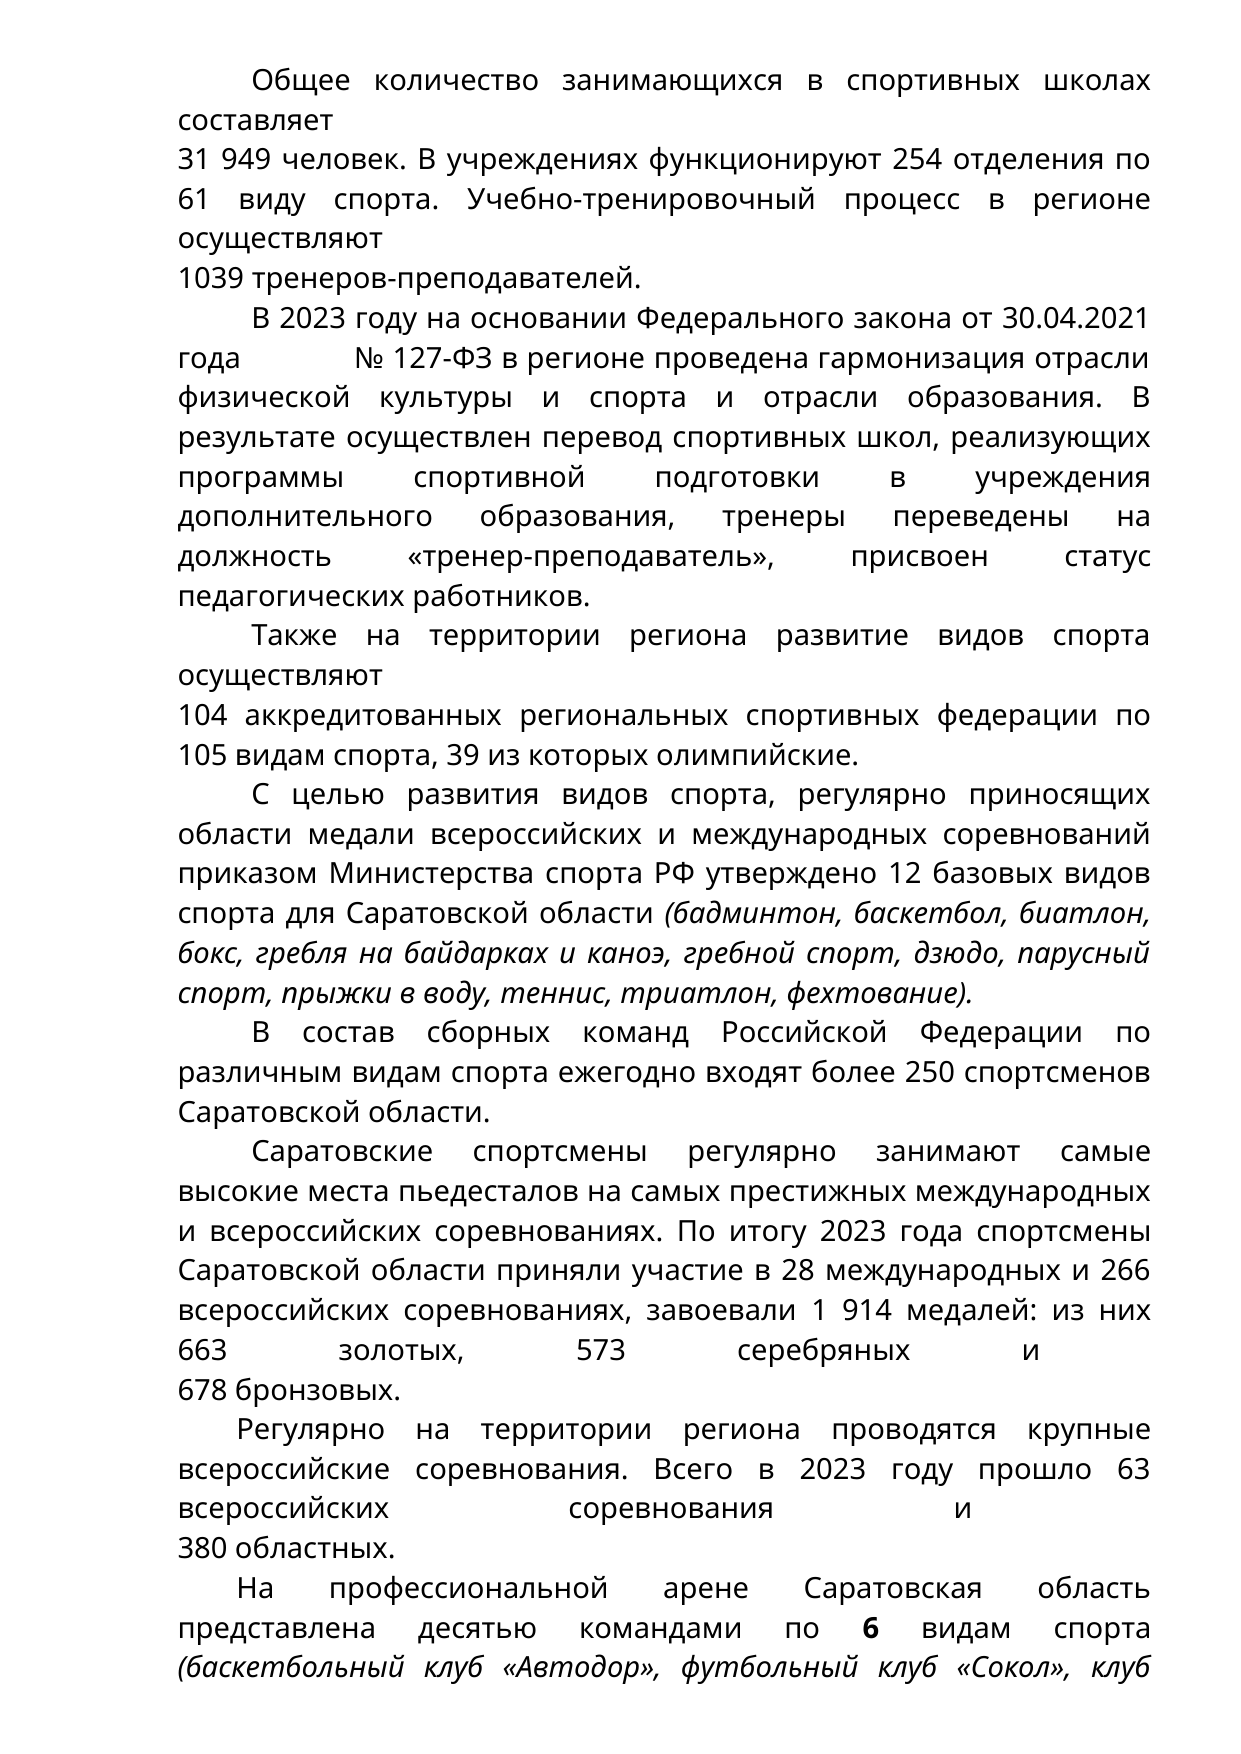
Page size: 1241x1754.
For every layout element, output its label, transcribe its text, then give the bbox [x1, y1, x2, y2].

text В состав сборных команд Российской Федерации по различным видам спорта ежегодно входят более 250 спортсменов Саратовской области. [177, 1012, 1152, 1131]
text Также на территории региона развитие видов спорта осуществляют 104 аккредитованных региональных спортивных федерации по 105 видам спорта, 39 из которых олимпийские. [177, 615, 1152, 773]
text Саратовские спортсмены регулярно занимают самые высокие места пьедесталов на самых престижных международных и всероссийских соревнованиях. По итогу 2023 года спортсмены Саратовской области приняли участие в 28 международных и 266 всероссийских соревнованиях, завоевали 1 914 медалей: из них 663 золотых, 573 серебряных и 678 бронзовых. [177, 1131, 1152, 1408]
text Общее количество занимающихся в спортивных школах составляет 31 949 человек. В учреждениях функционируют 254 отделения по 61 виду спорта. Учебно-тренировочный процесс в регионе осуществляют 1039 тренеров-преподавателей. [177, 59, 1152, 297]
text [177, 1567, 1152, 1686]
text С целью развития видов спорта, регулярно приносящих области медали всероссийских и международных соревнований приказом Министерства спорта РФ утверждено 12 базовых видов спорта для Саратовской области (бадминтон, баскетбол, биатлон, бокс, гребля на байдарках и каноэ, гребной спорт, дзюдо, парусный спорт, прыжки в воду, теннис, триатлон, фехтование). [177, 773, 1152, 1012]
text В 2023 году на основании Федерального закона от 30.04.2021 года № 127-ФЗ в регионе проведена гармонизация отрасли физической культуры и спорта и отрасли образования. В результате осуществлен перевод спортивных школ, реализующих программы спортивной подготовки в учреждения дополнительного образования, тренеры переведены на должность «тренер-преподаватель», присвоен статус педагогических работников. [177, 297, 1152, 615]
text Регулярно на территории региона проводятся крупные всероссийские соревнования. Всего в 2023 году прошло 63 всероссийских соревнования и 380 областных. [177, 1408, 1152, 1567]
